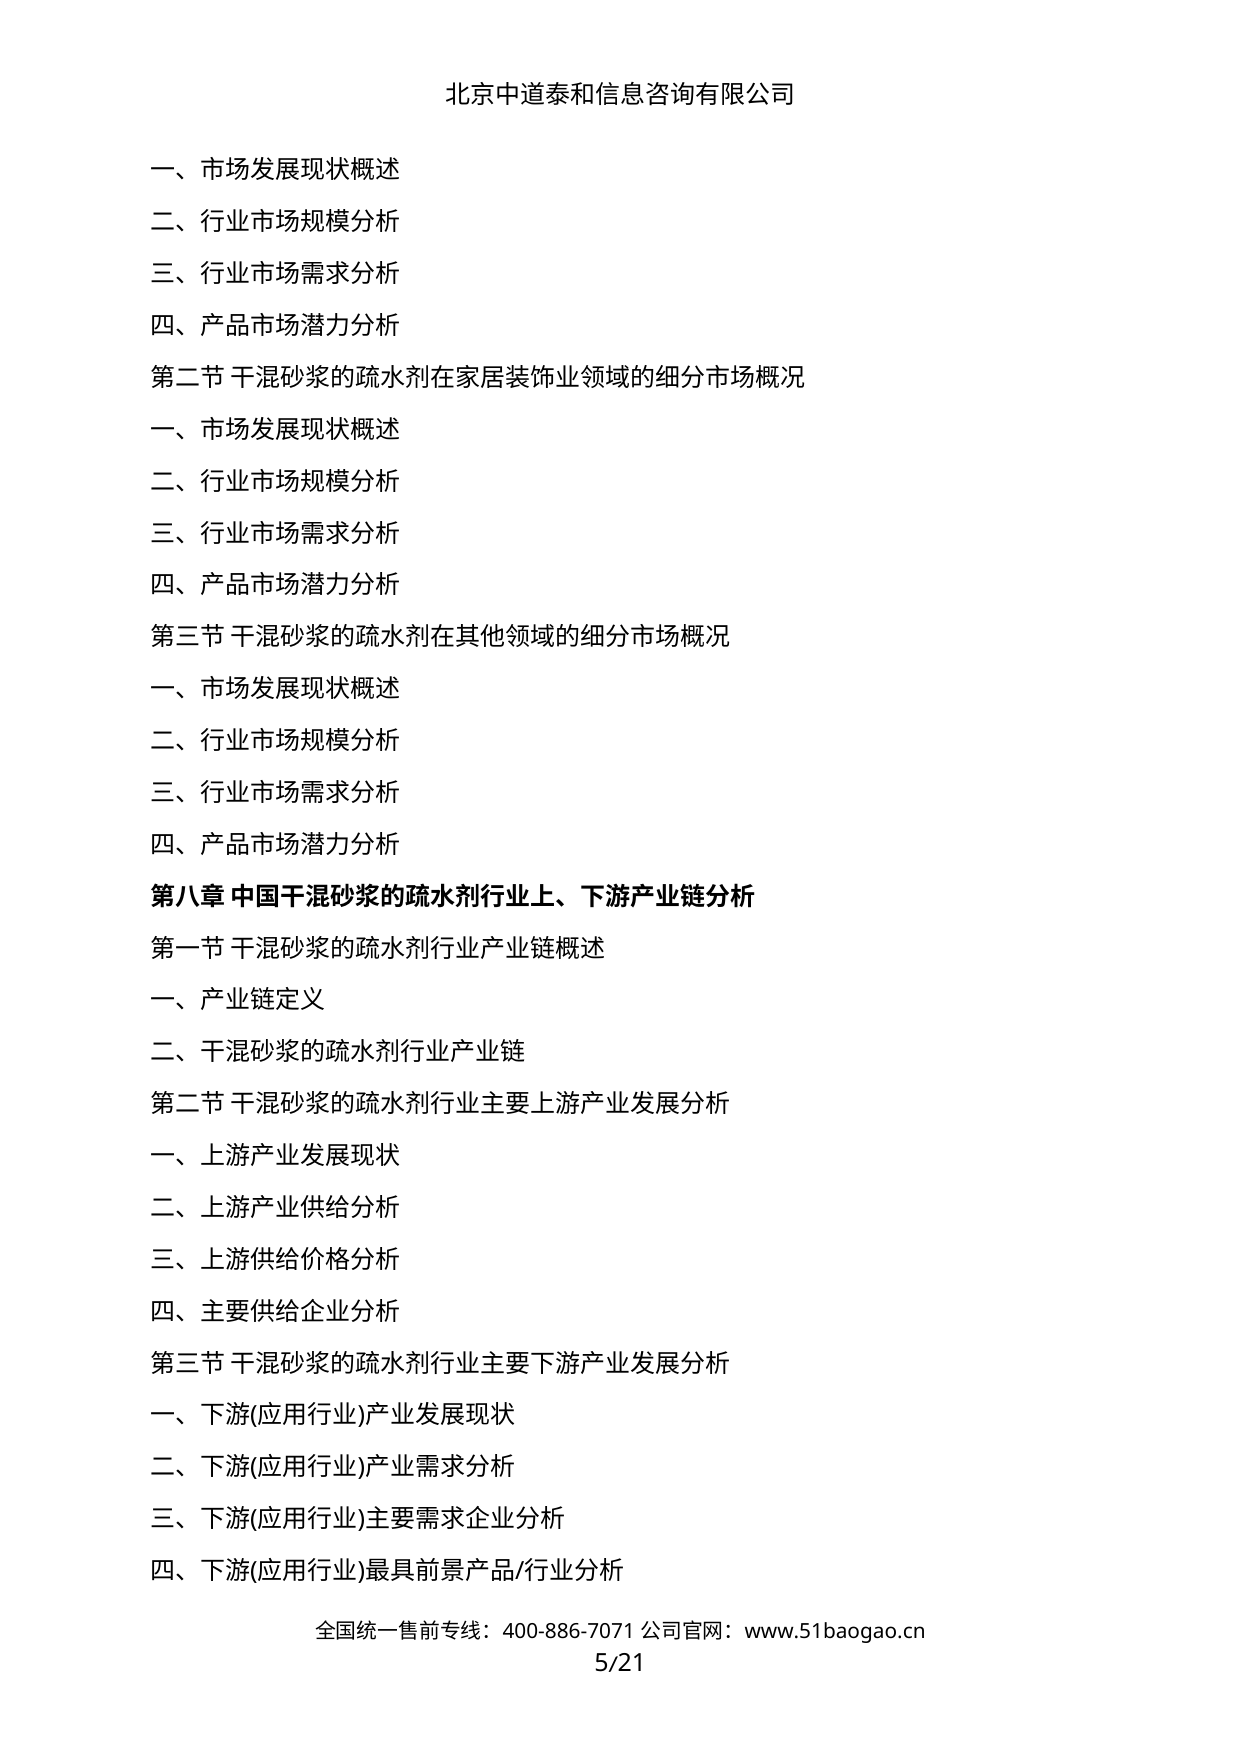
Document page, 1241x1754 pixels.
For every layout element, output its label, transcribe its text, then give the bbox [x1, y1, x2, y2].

text 一、下游(应用行业)产业发展现状 [150, 1395, 1090, 1431]
text 三、下游(应用行业)主要需求企业分析 [150, 1499, 1090, 1535]
text 一、市场发展现状概述 [150, 409, 1090, 446]
text 四、产品市场潜力分析 [150, 565, 1090, 601]
text 四、主要供给企业分析 [150, 1291, 1090, 1327]
text 三、上游供给价格分析 [150, 1239, 1090, 1276]
text 第二节 干混砂浆的疏水剂行业主要上游产业发展分析 [150, 1084, 1090, 1120]
text 一、市场发展现状概述 [150, 150, 1090, 186]
text 三、行业市场需求分析 [150, 254, 1090, 290]
text 一、市场发展现状概述 [150, 669, 1090, 705]
text 二、行业市场规模分析 [150, 202, 1090, 238]
text 四、下游(应用行业)最具前景产品/行业分析 [150, 1551, 1090, 1587]
text 二、干混砂浆的疏水剂行业产业链 [150, 1032, 1090, 1068]
text 一、上游产业发展现状 [150, 1136, 1090, 1172]
text 二、行业市场规模分析 [150, 461, 1090, 497]
text 二、上游产业供给分析 [150, 1187, 1090, 1224]
text 一、产业链定义 [150, 980, 1090, 1016]
text 四、产品市场潜力分析 [150, 824, 1090, 861]
text 第二节 干混砂浆的疏水剂在家居装饰业领域的细分市场概况 [150, 357, 1090, 394]
text 二、行业市场规模分析 [150, 721, 1090, 757]
text 三、行业市场需求分析 [150, 513, 1090, 549]
text 第三节 干混砂浆的疏水剂行业主要下游产业发展分析 [150, 1343, 1090, 1379]
text 第一节 干混砂浆的疏水剂行业产业链概述 [150, 928, 1090, 964]
text 三、行业市场需求分析 [150, 772, 1090, 809]
text 第八章 中国干混砂浆的疏水剂行业上、下游产业链分析 [150, 876, 1090, 912]
text 二、下游(应用行业)产业需求分析 [150, 1447, 1090, 1483]
text 第三节 干混砂浆的疏水剂在其他领域的细分市场概况 [150, 617, 1090, 653]
text 四、产品市场潜力分析 [150, 306, 1090, 342]
